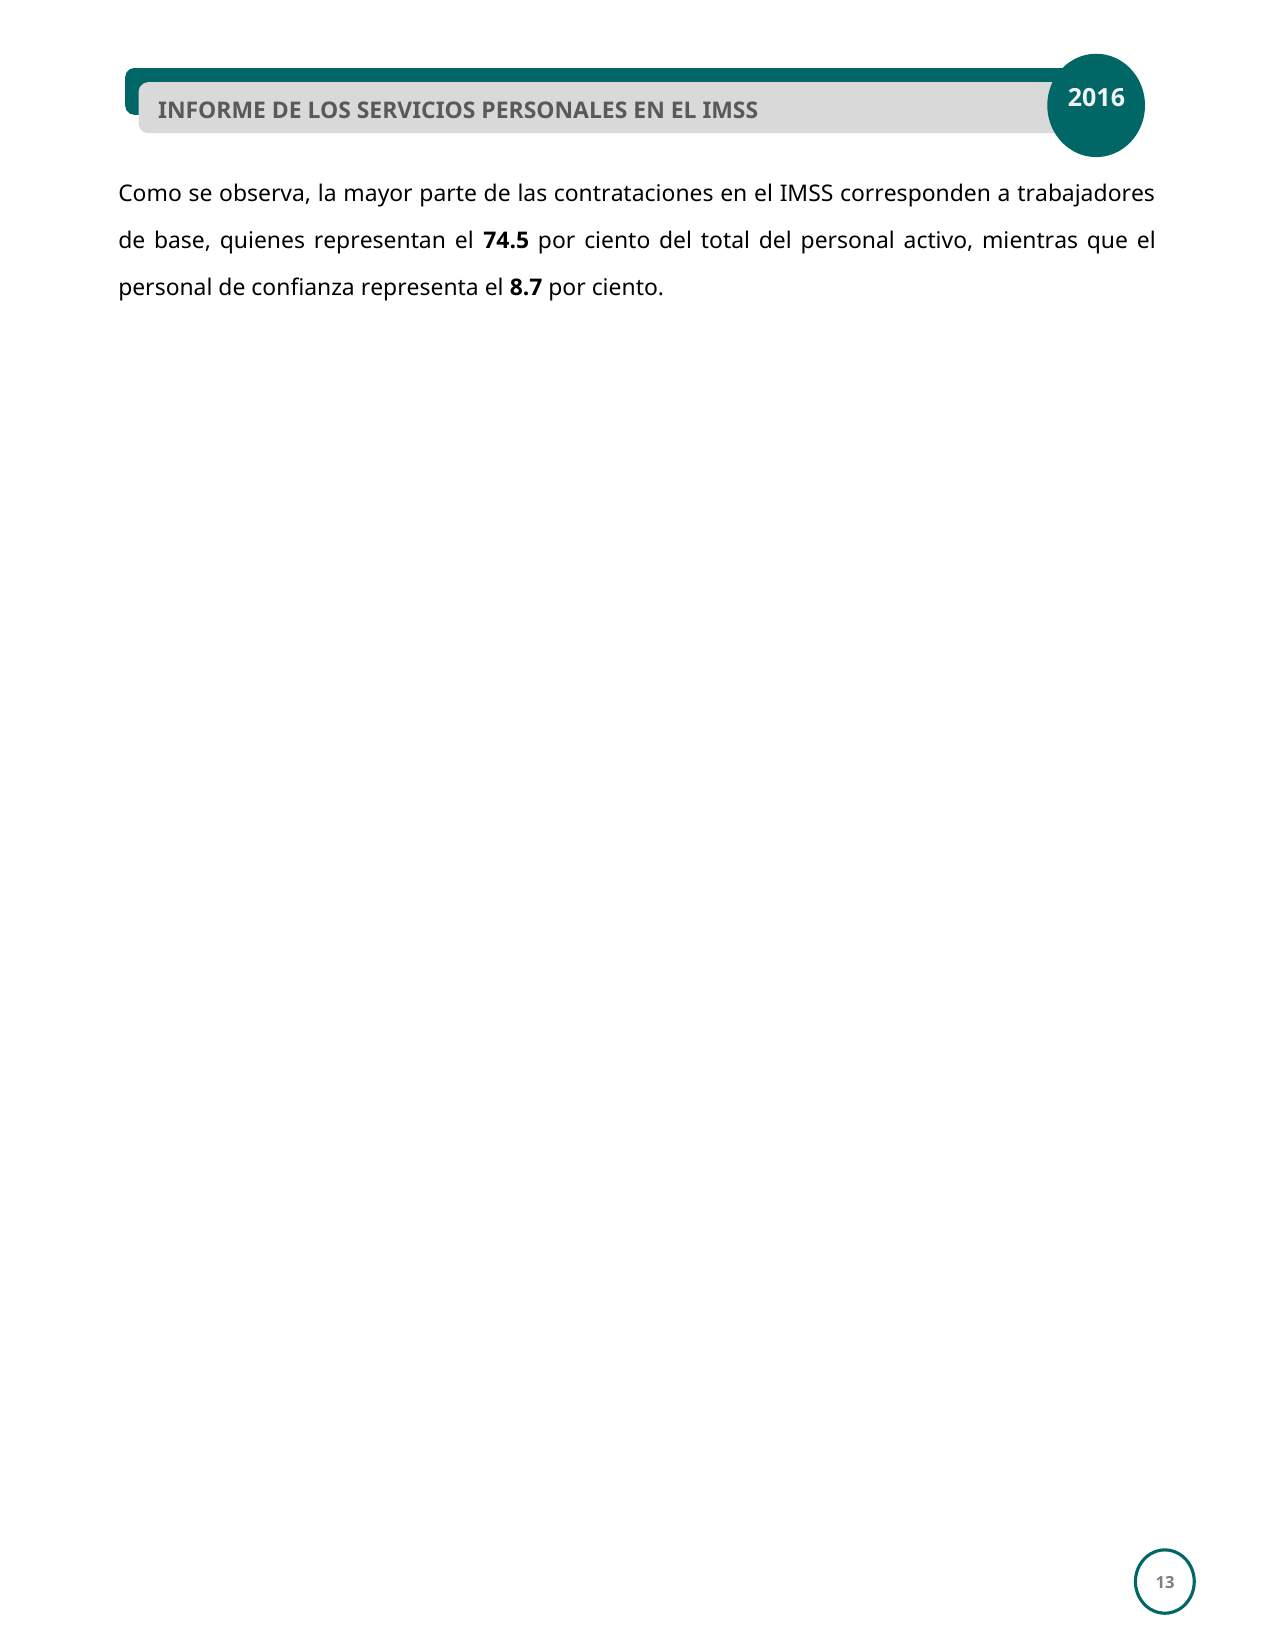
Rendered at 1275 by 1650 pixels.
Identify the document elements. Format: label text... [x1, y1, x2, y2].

text Como se observa, la mayor parte de las contrataciones en el IMSS corresponden a trabajadores de base, quienes representan el 74.5 por ciento del total del personal activo, mientras que el personal de confianza representa el 8.7 por ciento. [118, 177, 1157, 302]
